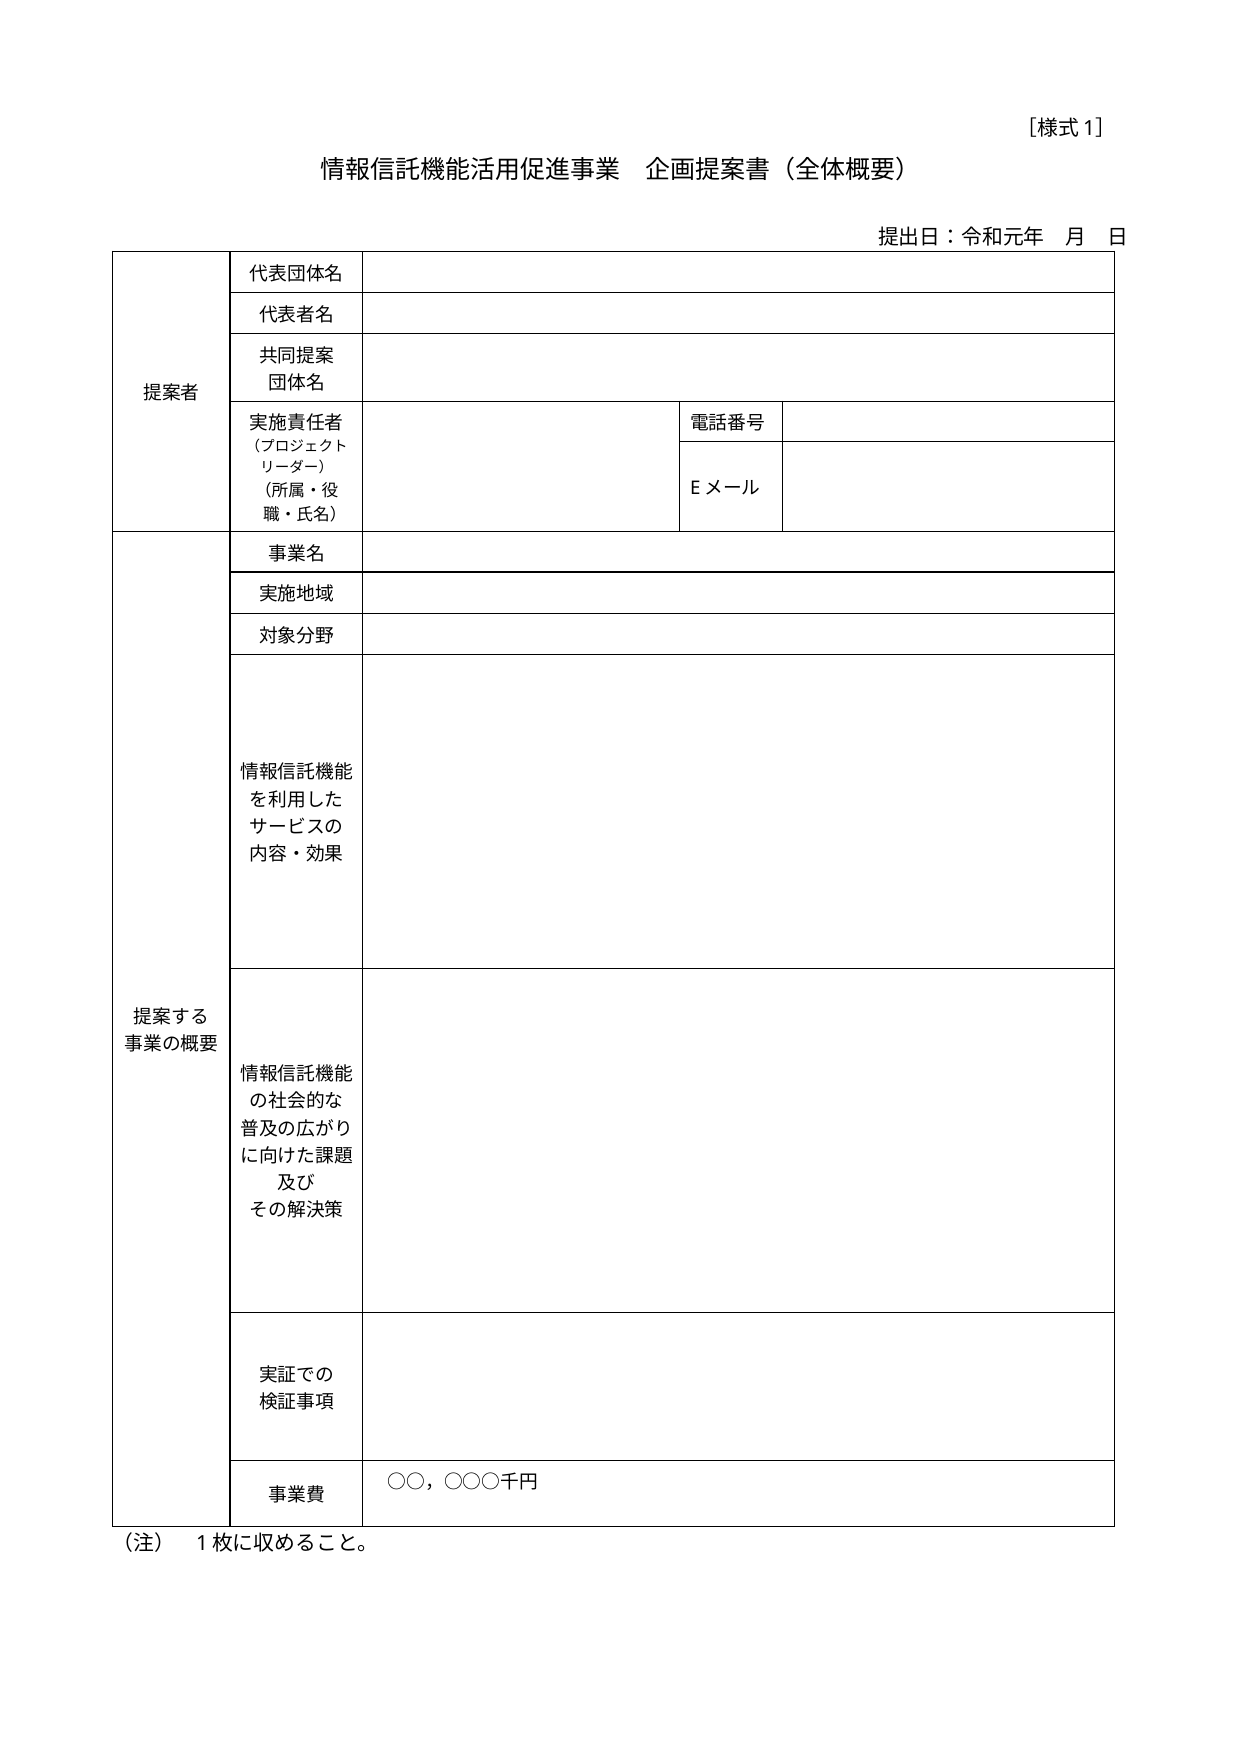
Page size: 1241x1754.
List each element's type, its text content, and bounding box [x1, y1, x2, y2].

table_cell 提案する 事業の概要 [113, 532, 229, 1526]
table_cell ○○，○○○千円 [363, 1461, 1114, 1526]
table_cell [363, 969, 1114, 1312]
table_cell 事業名 [231, 532, 362, 571]
table_cell [363, 402, 679, 531]
table_cell [363, 655, 1114, 968]
table_cell 代表者名 [231, 293, 362, 333]
table_cell [363, 334, 1114, 401]
table_cell 実証での 検証事項 [231, 1313, 362, 1460]
table_header 代表団体名 [231, 252, 362, 292]
table_header [363, 252, 1114, 292]
table_cell [783, 442, 1114, 531]
table_cell 事業費 [231, 1461, 362, 1526]
table_cell 情報信託機能を利用した サービスの 内容・効果 [231, 655, 362, 968]
table_cell Eメール [680, 442, 782, 531]
table_cell 対象分野 [231, 614, 362, 654]
text 提出日：令和元年 月 日 [112, 220, 1128, 251]
table_cell [363, 614, 1114, 654]
table_cell 実施責任者（プロジェクトリーダー） （所属・役 職・氏名） [231, 402, 362, 531]
table_cell 実施地域 [231, 573, 362, 613]
text 情報信託機能活用促進事業 企画提案書（全体概要） [112, 150, 1128, 186]
table_cell [363, 293, 1114, 333]
table_cell 情報信託機能の社会的な 普及の広がりに向けた課題 及び その解決策 [231, 969, 362, 1312]
table_header 提案者 [113, 252, 229, 531]
table_cell 電話番号 [680, 402, 782, 441]
table_cell [783, 402, 1114, 441]
table_cell [363, 573, 1114, 613]
text （注） 1枚に収めること。 [112, 1527, 1128, 1557]
table_cell [363, 1313, 1114, 1460]
table_cell 共同提案 団体名 [231, 334, 362, 401]
table_cell [363, 532, 1114, 571]
